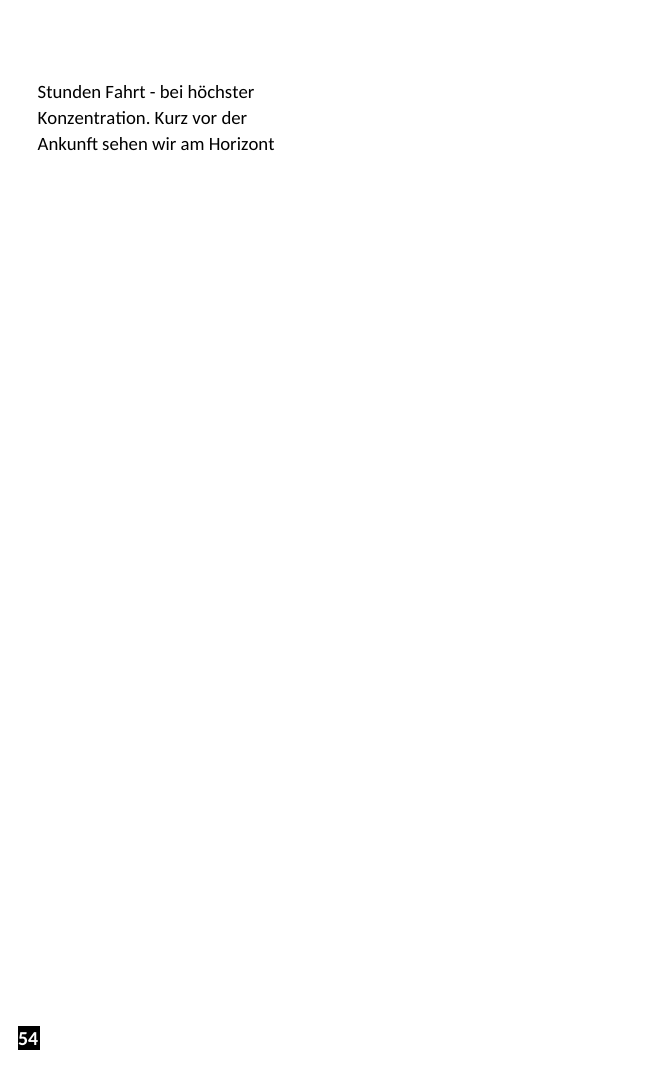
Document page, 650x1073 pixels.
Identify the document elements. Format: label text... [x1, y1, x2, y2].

text Am nächsten Morgen, als alles aufgeladen ist, geht es weiter. 250 km sind es bis Slavonski Brod; aber das bedeutet hier sieben Stunden Fahrt - bei höchster Konzentration. Kurz vor der Ankunft sehen wir am Horizont [37, 77, 301, 155]
